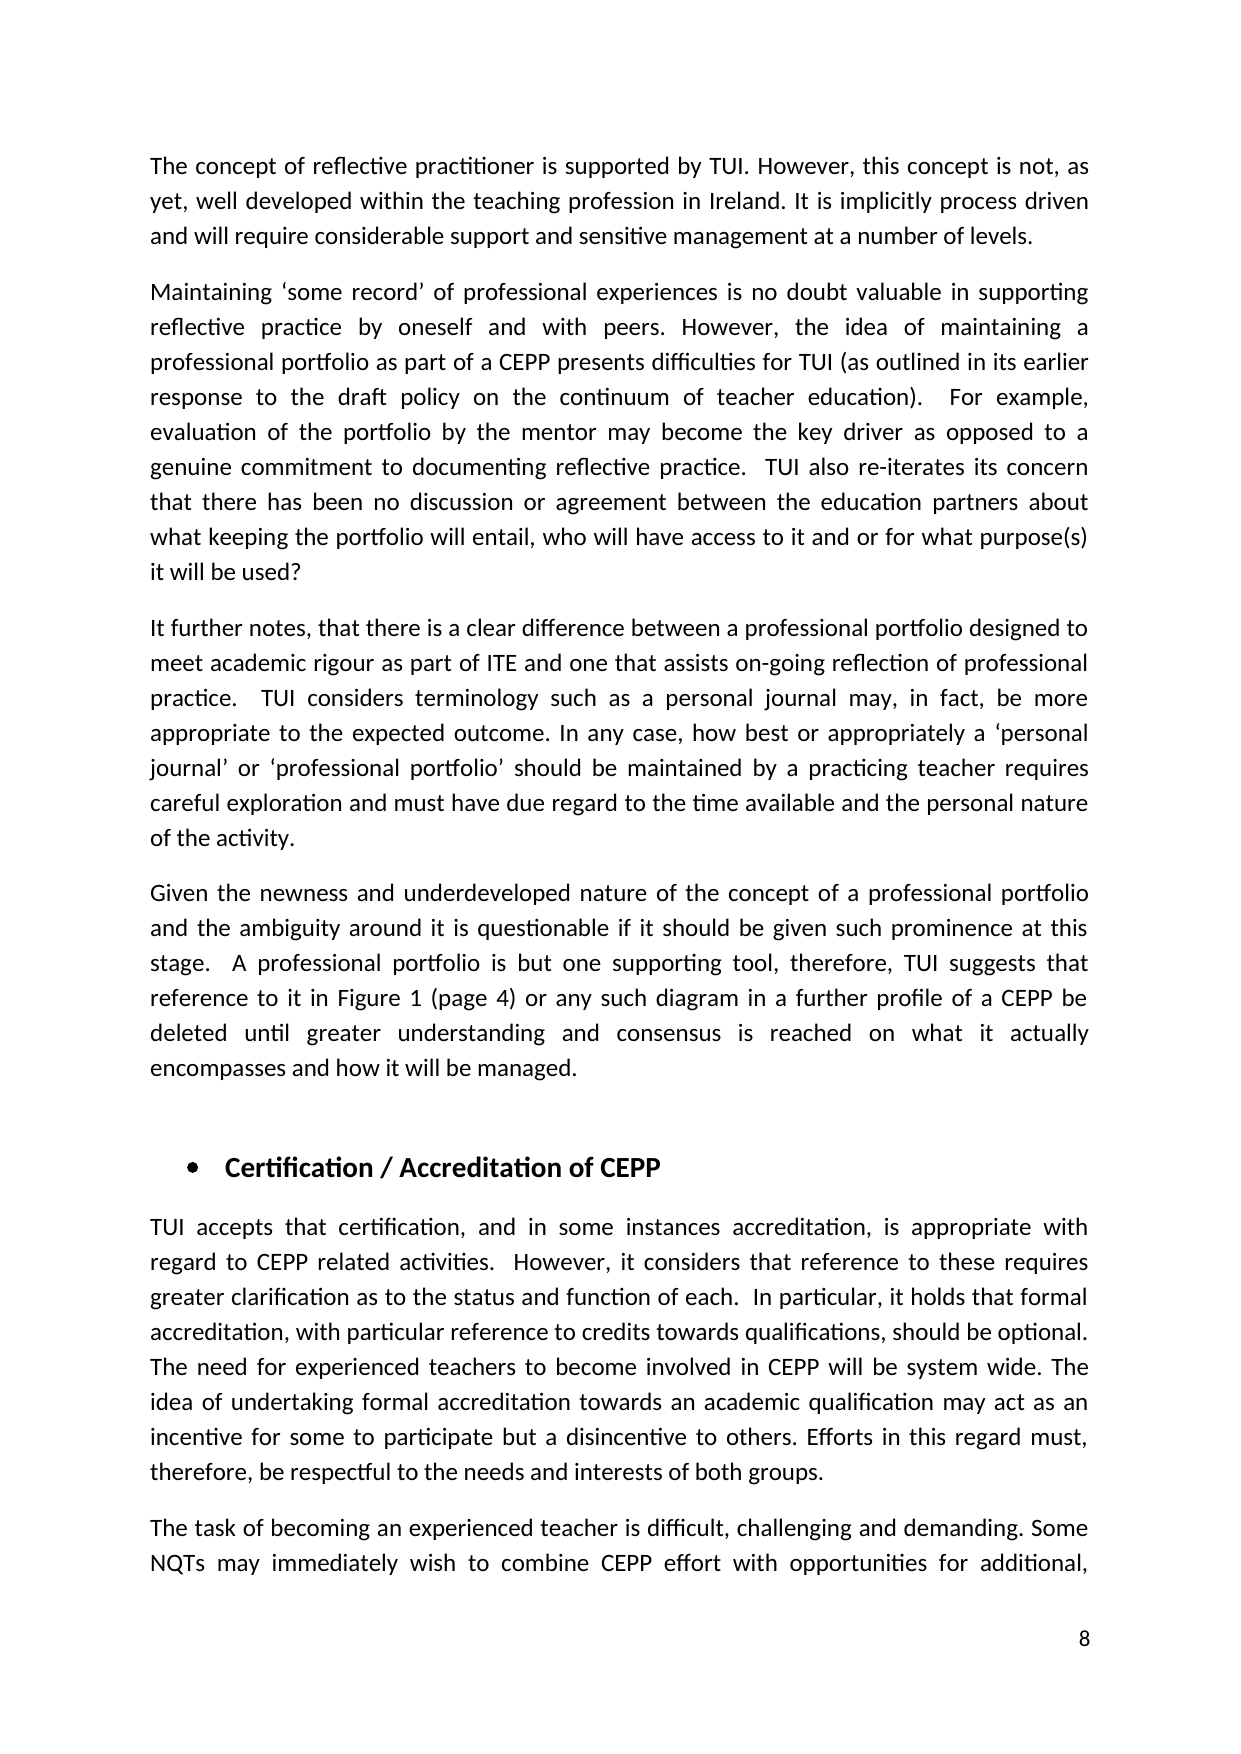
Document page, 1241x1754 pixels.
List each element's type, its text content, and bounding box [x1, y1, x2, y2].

text The concept of reflective practitioner is supported by TUI. However, this concept is not, as yet, well developed within the teaching profession in Ireland. It is implicitly process driven and will require considerable support and sensitive management at a number of levels. [150, 150, 1090, 251]
text Given the newness and underdeveloped nature of the concept of a professional portfolio and the ambiguity around it is questionable if it should be given such prominence at this stage. A professional portfolio is but one supporting tool, therefore, TUI suggests that reference to it in Figure 1 (page 4) or any such diagram in a further profile of a CEPP be deleted until greater understanding and consensus is reached on what it actually encompasses and how it will be managed. [150, 877, 1090, 1083]
text TUI accepts that certification, and in some instances accreditation, is appropriate with regard to CEPP related activities. However, it considers that reference to these requires greater clarification as to the status and function of each. In particular, it holds that formal accreditation, with particular reference to credits towards qualifications, should be optional. The need for experienced teachers to become involved in CEPP will be system wide. The idea of undertaking formal accreditation towards an academic qualification may act as an incentive for some to participate but a disincentive to others. Efforts in this regard must, therefore, be respectful to the needs and interests of both groups. [150, 1211, 1090, 1487]
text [150, 1512, 1090, 1577]
text It further notes, that there is a clear difference between a professional portfolio designed to meet academic rigour as part of ITE and one that assists on-going reflection of professional practice. TUI considers terminology such as a personal journal may, in fact, be more appropriate to the expected outcome. In any case, how best or appropriately a ‘personal journal’ or ‘professional portfolio’ should be maintained by a practicing teacher requires careful exploration and must have due regard to the time available and the personal nature of the activity. [150, 612, 1090, 852]
text Maintaining ‘some record’ of professional experiences is no doubt valuable in supporting reflective practice by oneself and with peers. However, the idea of maintaining a professional portfolio as part of a CEPP presents difficulties for TUI (as outlined in its earlier response to the draft policy on the continuum of teacher education). For example, evaluation of the portfolio by the mentor may become the key driver as opposed to a genuine commitment to documenting reflective practice. TUI also re-iterates its concern that there has been no discussion or agreement between the education partners about what keeping the portfolio will entail, who will have access to it and or for what purpose(s) it will be used? [150, 276, 1090, 586]
list Certification / Accreditation of CEPP [187, 1149, 1090, 1185]
